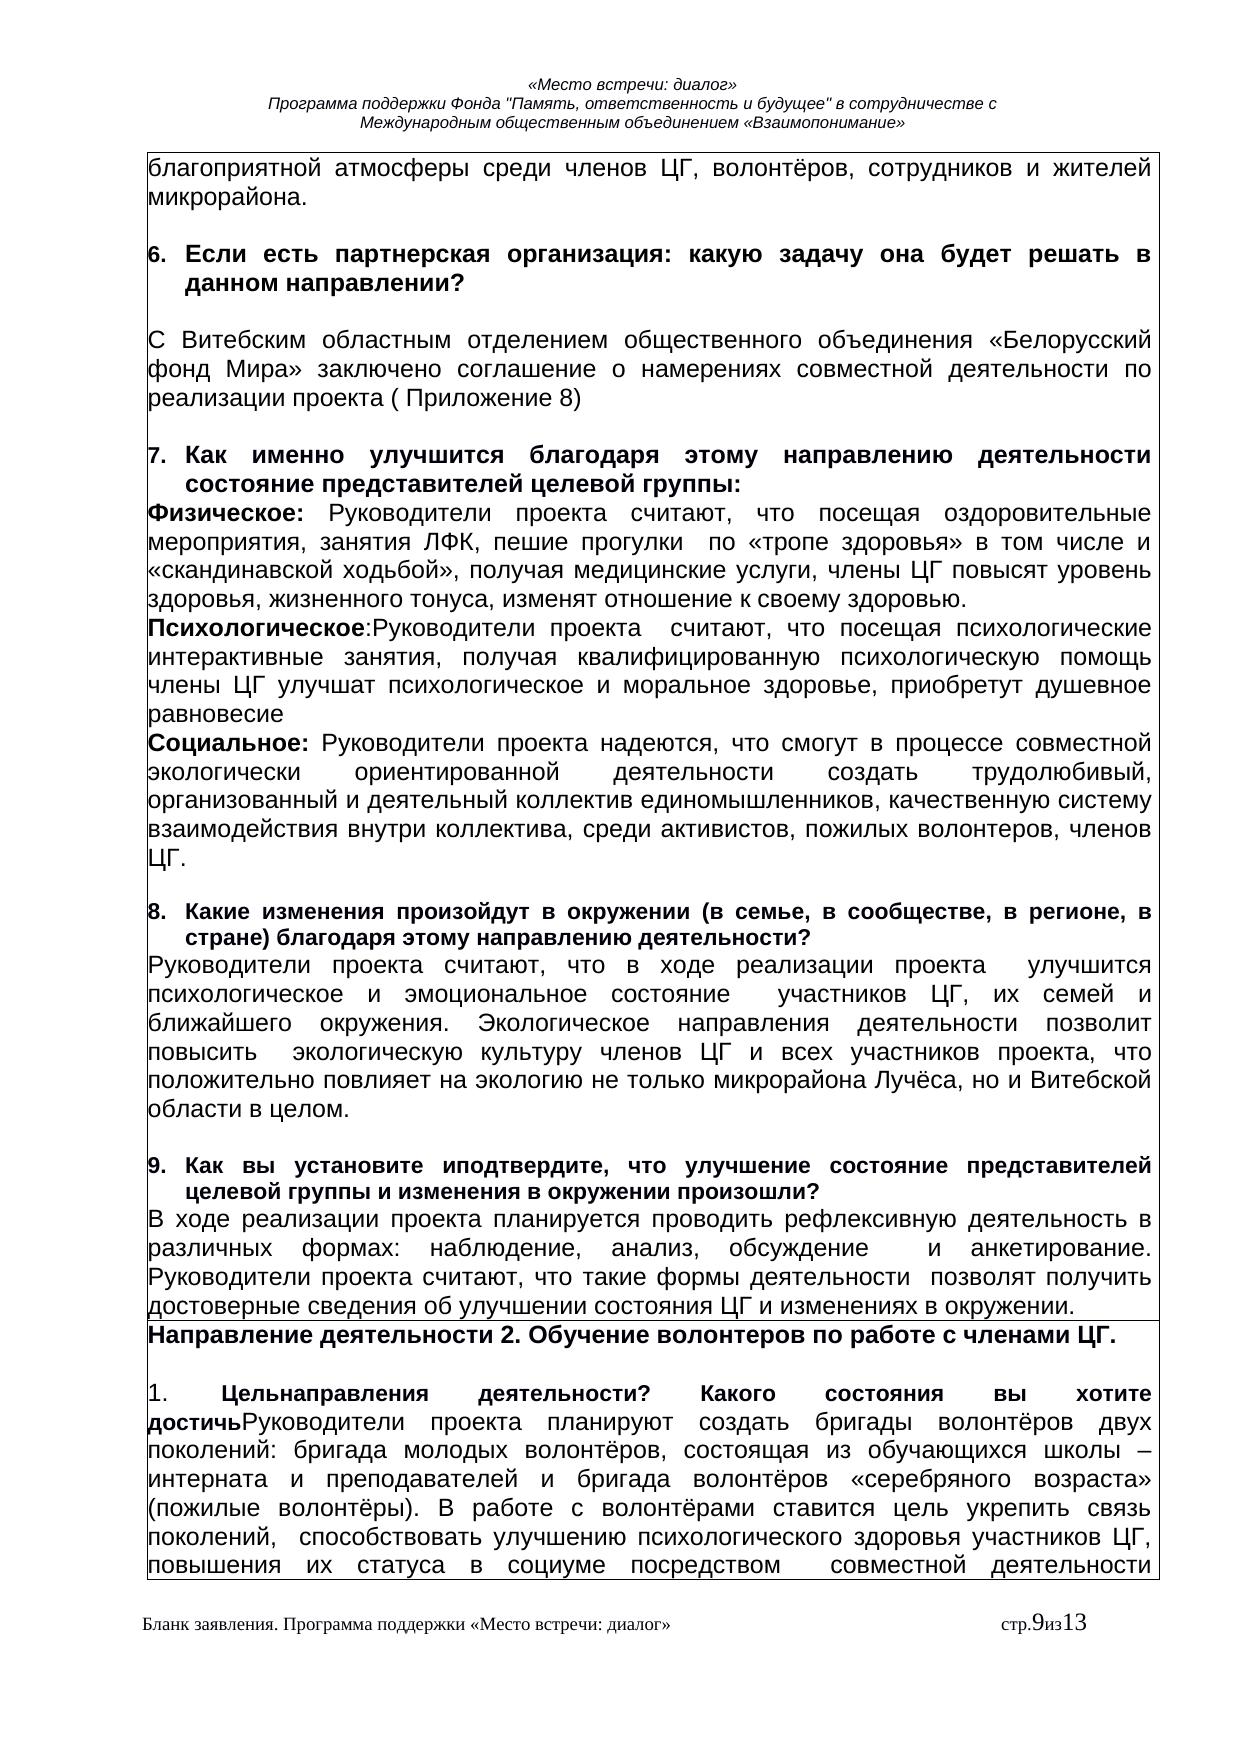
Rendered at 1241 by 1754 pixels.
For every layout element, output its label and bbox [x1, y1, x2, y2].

table_cell [148, 153, 1159, 1319]
table_cell [148, 1321, 1159, 1579]
